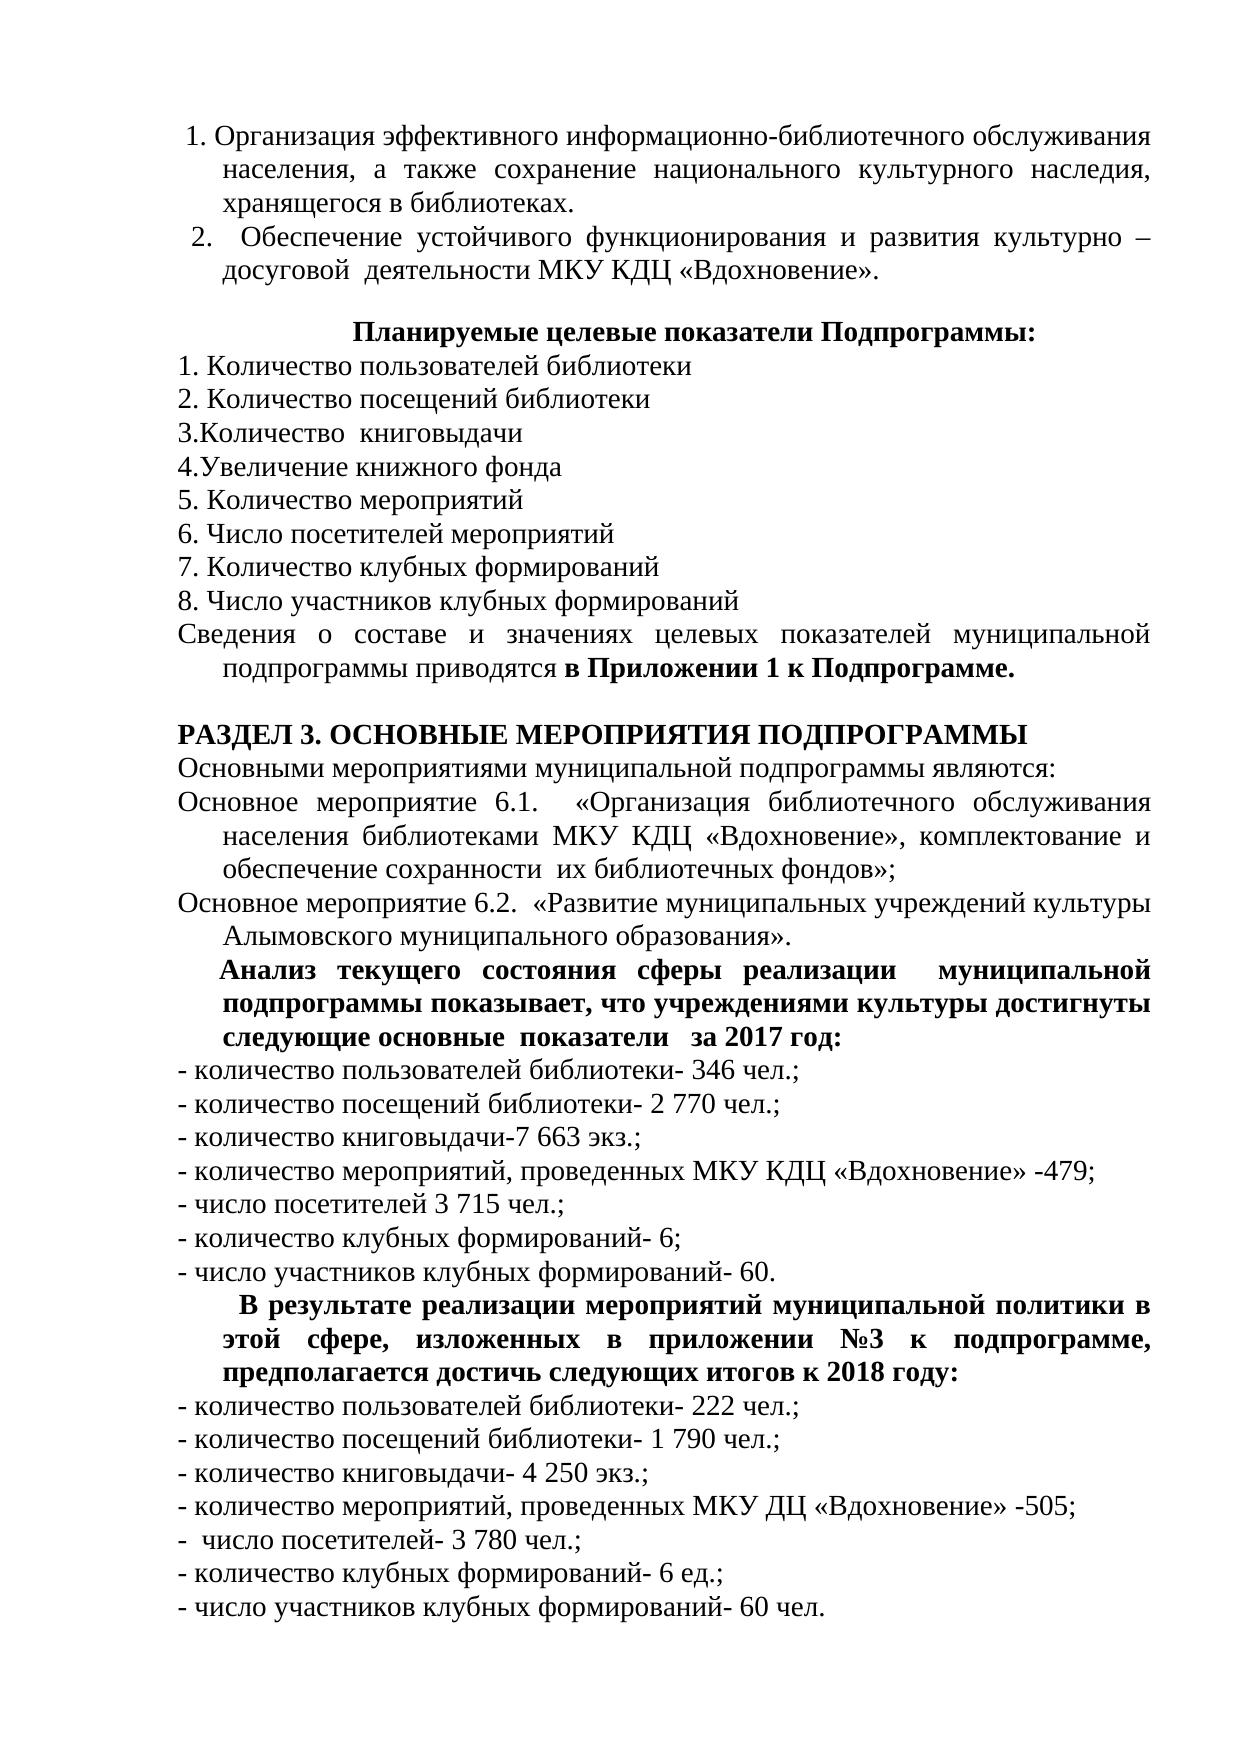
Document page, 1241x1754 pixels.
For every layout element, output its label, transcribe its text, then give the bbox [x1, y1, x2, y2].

list 7. Количество клубных формирований [177, 549, 1152, 583]
list В результате реализации мероприятий муниципальной политики в этой сфере, изложенных в приложении №3 к подпрограмме, предполагается достичь следующих итогов к 2018 году: [177, 1287, 1152, 1388]
list - количество посещений библиотеки- 2 770 чел.; [177, 1086, 1152, 1119]
list - количество пользователей библиотеки- 222 чел.; [177, 1388, 1152, 1421]
list Основными мероприятиями муниципальной подпрограммы являются: [177, 751, 1152, 784]
list 3.Количество книговыдачи [177, 415, 1152, 449]
list - число посетителей 3 715 чел.; [177, 1187, 1152, 1220]
list 6. Число посетителей мероприятий [177, 516, 1152, 549]
list - количество мероприятий, проведенных МКУ ДЦ «Вдохновение» -505; [177, 1488, 1152, 1522]
list - количество мероприятий, проведенных МКУ КДЦ «Вдохновение» -479; [177, 1153, 1152, 1187]
list - количество пользователей библиотеки- 346 чел.; [177, 1052, 1152, 1086]
list - количество книговыдачи- 4 250 экз.; [177, 1455, 1152, 1488]
list Планируемые целевые показатели Подпрограммы: [177, 314, 1152, 348]
list 2. Количество посещений библиотеки [177, 382, 1152, 415]
list Основное мероприятие 6.2. «Развитие муниципальных учреждений культуры Алымовского муниципального образования». [177, 885, 1152, 952]
list 8. Число участников клубных формирований [177, 583, 1152, 616]
list 5. Количество мероприятий [177, 482, 1152, 516]
list - количество посещений библиотеки- 1 790 чел.; [177, 1421, 1152, 1455]
list 1. Организация эффективного информационно-библиотечного обслуживания населения, а также сохранение национального культурного наследия, хранящегося в библиотеках. [177, 118, 1152, 219]
list 1. Количество пользователей библиотеки [177, 348, 1152, 382]
list Сведения о составе и значениях целевых показателей муниципальной подпрограммы приводятся в Приложении 1 к Подпрограмме. [177, 616, 1152, 683]
list - число посетителей- 3 780 чел.; [177, 1522, 1152, 1556]
list 2. Обеспечение устойчивого функционирования и развития культурно – досуговой деятельности МКУ КДЦ «Вдохновение». [177, 219, 1152, 286]
list - количество клубных формирований- 6; [177, 1220, 1152, 1254]
list - количество книговыдачи-7 663 экз.; [177, 1119, 1152, 1153]
list 4.Увеличение книжного фонда [177, 449, 1152, 482]
list - число участников клубных формирований- 60. [177, 1254, 1152, 1287]
list Основное мероприятие 6.1. «Организация библиотечного обслуживания населения библиотеками МКУ КДЦ «Вдохновение», комплектование и обеспечение сохранности их библиотечных фондов»; [177, 784, 1152, 885]
list - количество клубных формирований- 6 ед.; [177, 1556, 1152, 1589]
list РАЗДЕЛ 3. ОСНОВНЫЕ МЕРОПРИЯТИЯ ПОДПРОГРАММЫ [177, 717, 1152, 751]
list Анализ текущего состояния сферы реализации муниципальной подпрограммы показывает, что учреждениями культуры достигнуты следующие основные показатели за 2017 год: [177, 952, 1152, 1052]
list - число участников клубных формирований- 60 чел. [177, 1589, 1152, 1623]
